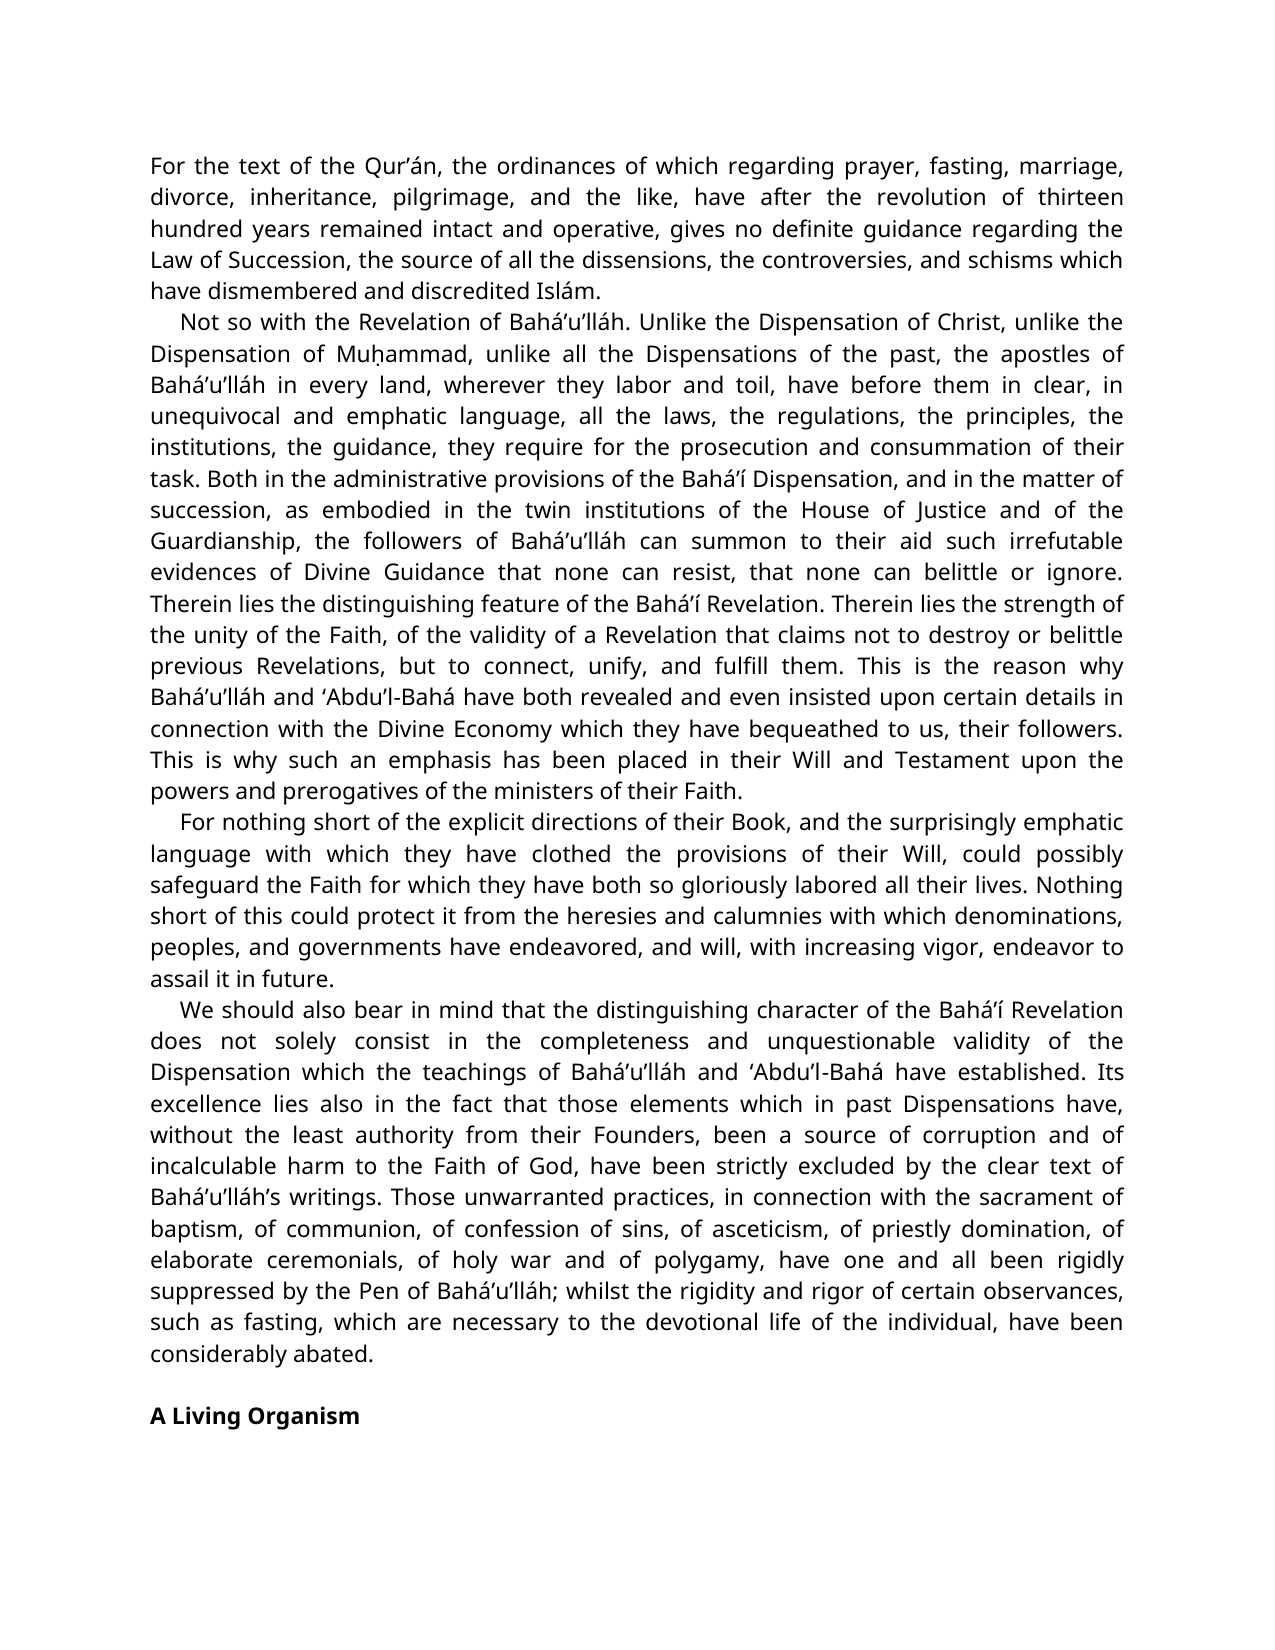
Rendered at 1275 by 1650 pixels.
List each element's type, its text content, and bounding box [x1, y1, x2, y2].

text We should also bear in mind that the distinguishing character of the Bahá’í Revelation does not solely consist in the completeness and unquestionable validity of the Dispensation which the teachings of Bahá’u’lláh and ‘Abdu’l‑Bahá have established. Its excellence lies also in the fact that those elements which in past Dispensations have, without the least authority from their Founders, been a source of corruption and of incalculable harm to the Faith of God, have been strictly excluded by the clear text of Bahá’u’lláh’s writings. Those unwarranted practices, in connection with the sacrament of baptism, of communion, of confession of sins, of asceticism, of priestly domination, of elaborate ceremonials, of holy war and of polygamy, have one and all been rigidly suppressed by the Pen of Bahá’u’lláh; whilst the rigidity and rigor of certain observances, such as fasting, which are necessary to the devotional life of the individual, have been considerably abated. [150, 994, 1125, 1369]
text Not so with the Revelation of Bahá’u’lláh. Unlike the Dispensation of Christ, unlike the Dispensation of Muḥammad, unlike all the Dispensations of the past, the apostles of Bahá’u’lláh in every land, wherever they labor and toil, have before them in clear, in unequivocal and emphatic language, all the laws, the regulations, the principles, the institutions, the guidance, they require for the prosecution and consummation of their task. Both in the administrative provisions of the Bahá’í Dispensation, and in the matter of succession, as embodied in the twin institutions of the House of Justice and of the Guardianship, the followers of Bahá’u’lláh can summon to their aid such irrefutable evidences of Divine Guidance that none can resist, that none can belittle or ignore. Therein lies the distinguishing feature of the Bahá’í Revelation. Therein lies the strength of the unity of the Faith, of the validity of a Revelation that claims not to destroy or belittle previous Revelations, but to connect, unify, and fulfill them. This is the reason why Bahá’u’lláh and ‘Abdu’l‑Bahá have both revealed and even insisted upon certain details in connection with the Divine Economy which they have bequeathed to us, their followers. This is why such an emphasis has been placed in their Will and Testament upon the powers and prerogatives of the ministers of their Faith. [150, 306, 1125, 806]
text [150, 150, 1125, 306]
text For nothing short of the explicit directions of their Book, and the surprisingly emphatic language with which they have clothed the provisions of their Will, could possibly safeguard the Faith for which they have both so gloriously labored all their lives. Nothing short of this could protect it from the heresies and calumnies with which denominations, peoples, and governments have endeavored, and will, with increasing vigor, endeavor to assail it in future. [150, 806, 1125, 994]
